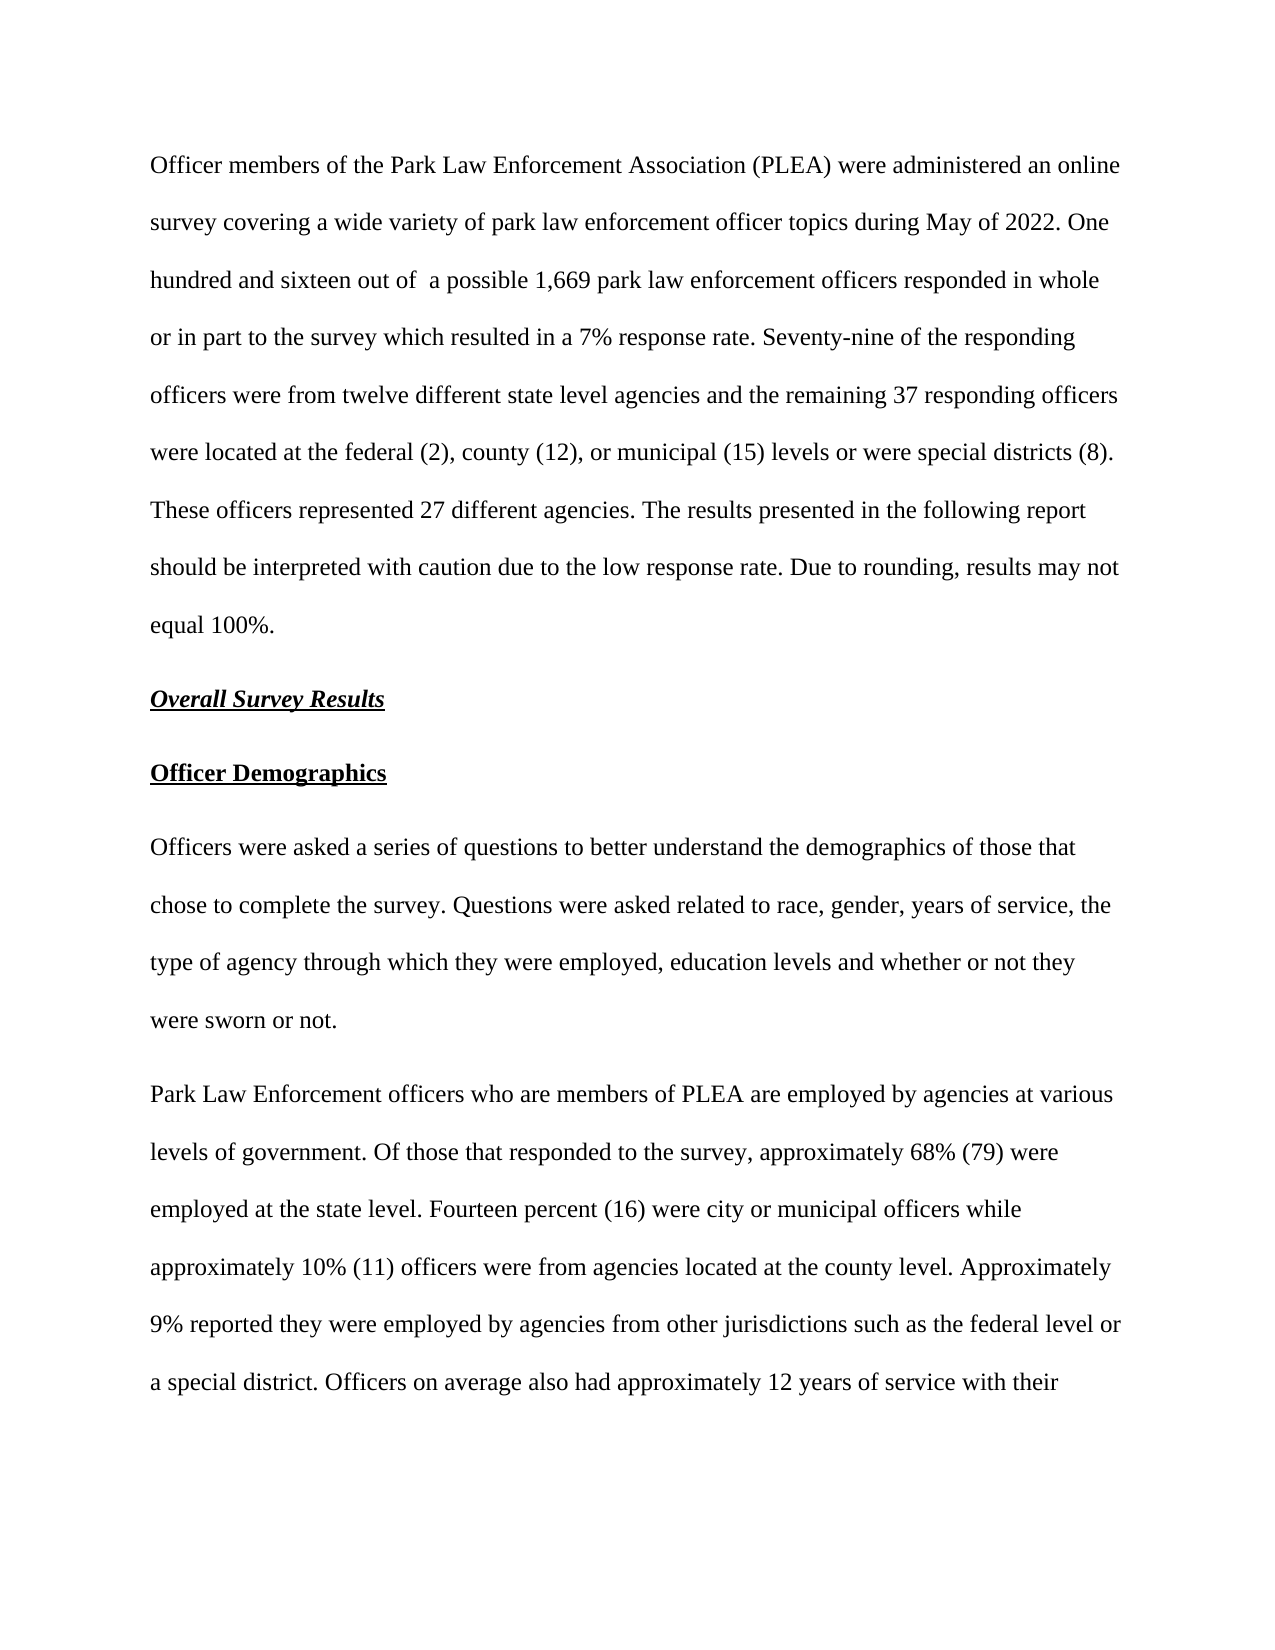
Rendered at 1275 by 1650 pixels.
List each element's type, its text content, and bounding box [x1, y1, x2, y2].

text Officer Demographics [150, 758, 1125, 787]
text Overall Survey Results [150, 684, 1125, 713]
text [150, 1079, 1125, 1395]
text Officers were asked a series of questions to better understand the demographics of those that chose to complete the survey. Questions were asked related to race, gender, years of service, the type of agency through which they were employed, education levels and whether or not they were sworn or not. [150, 832, 1125, 1034]
text Officer members of the Park Law Enforcement Association (PLEA) were administered an online survey covering a wide variety of park law enforcement officer topics during May of 2022. One hundred and sixteen out of a possible 1,669 park law enforcement officers responded in whole or in part to the survey which resulted in a 7% response rate. Seventy-nine of the responding officers were from twelve different state level agencies and the remaining 37 responding officers were located at the federal (2), county (12), or municipal (15) levels or were special districts (8). These officers represented 27 different agencies. The results presented in the following report should be interpreted with caution due to the low response rate. Due to rounding, results may not equal 100%. [150, 150, 1125, 639]
